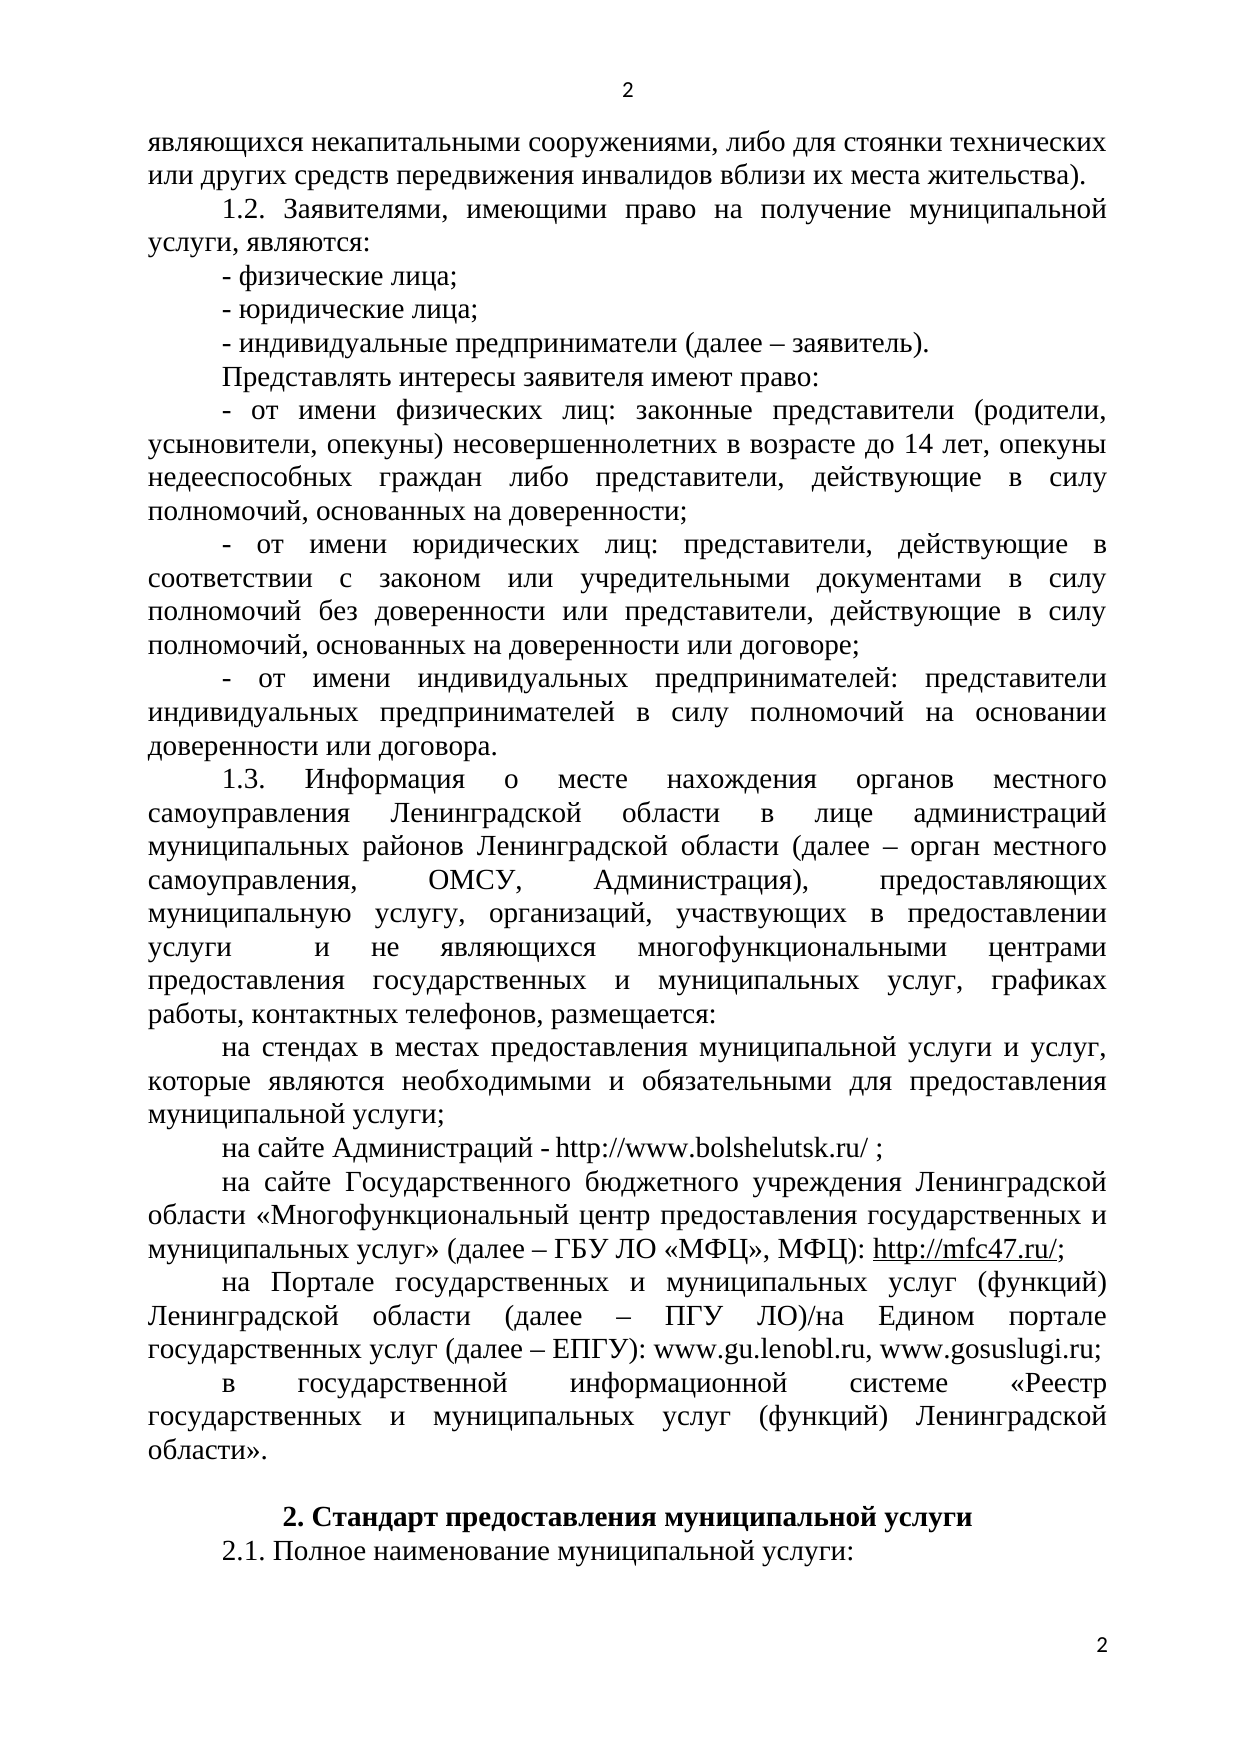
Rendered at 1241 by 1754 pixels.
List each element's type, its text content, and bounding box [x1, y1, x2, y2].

text в государственной информационной системе «Реестр государственных и муниципальных услуг (функций) Ленинградской области». [148, 1365, 1108, 1466]
text на стендах в местах предоставления муниципальной услуги и услуг, которые являются необходимыми и обязательными для предоставления муниципальной услуги; [148, 1029, 1108, 1130]
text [148, 124, 1108, 191]
text 1.3. Информация о месте нахождения органов местного самоуправления Ленинградской области в лице администраций муниципальных районов Ленинградской области (далее – орган местного самоуправления, ОМСУ, Администрация), предоставляющих муниципальную услугу, организаций, участвующих в предоставлении услуги и не являющихся многофункциональными центрами предоставления государственных и муниципальных услуг, графиках работы, контактных телефонов, размещается: [148, 761, 1108, 1029]
text - от имени физических лиц: законные представители (родители, усыновители, опекуны) несовершеннолетних в возрасте до 14 лет, опекуны недееспособных граждан либо представители, действующие в силу полномочий, основанных на доверенности; [148, 392, 1108, 526]
text 2. Стандарт предоставления муниципальной услуги [148, 1499, 1108, 1533]
text - от имени юридических лиц: представители, действующие в соответствии с законом или учредительными документами в силу полномочий без доверенности или представители, действующие в силу полномочий, основанных на доверенности или договоре; [148, 526, 1108, 661]
text - юридические лица; [148, 292, 1108, 325]
text - от имени индивидуальных предпринимателей: представители индивидуальных предпринимателей в силу полномочий на основании доверенности или договора. [148, 661, 1108, 761]
text на сайте Администраций - http://www.bolshelutsk.ru/ ; [148, 1130, 1108, 1164]
text - физические лица; [148, 258, 1108, 292]
text 2.1. Полное наименование муниципальной услуги: [148, 1533, 1108, 1566]
text 1.2. Заявителями, имеющими право на получение муниципальной услуги, являются: [148, 191, 1108, 258]
text на сайте Государственного бюджетного учреждения Ленинградской области «Многофункциональный центр предоставления государственных и муниципальных услуг» (далее – ГБУ ЛО «МФЦ», МФЦ): http://mfc47.ru/; [148, 1164, 1108, 1264]
text Представлять интересы заявителя имеют право: [148, 359, 1108, 392]
text - индивидуальные предприниматели (далее – заявитель). [148, 325, 1108, 359]
text на Портале государственных и муниципальных услуг (функций) Ленинградской области (далее – ПГУ ЛО)/на Едином портале государственных услуг (далее – ЕПГУ): www.gu.lenobl.ru, www.gosuslugi.ru; [148, 1264, 1108, 1365]
